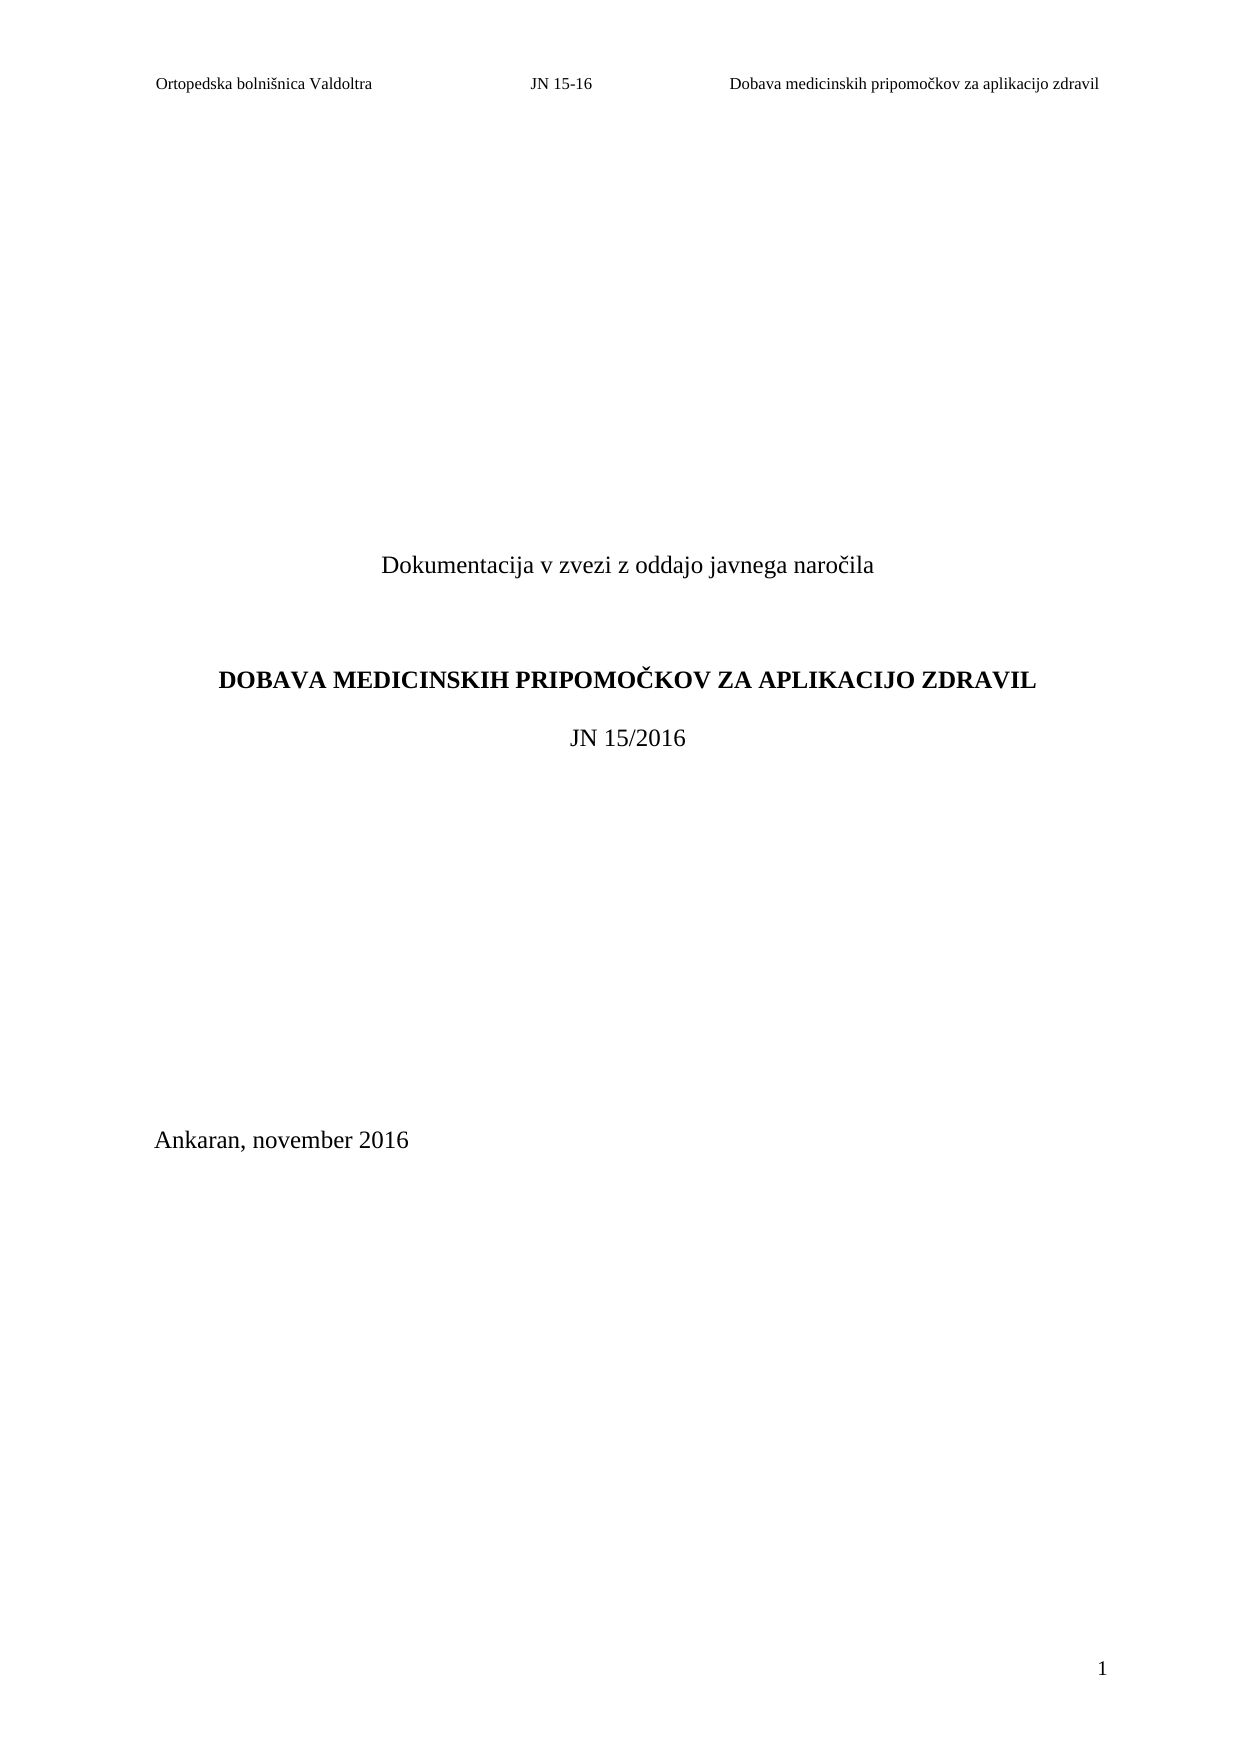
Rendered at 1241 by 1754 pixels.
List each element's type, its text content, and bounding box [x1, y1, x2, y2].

text Dokumentacija v zvezi z oddajo javnega naročila [148, 550, 1107, 579]
text Ankaran, november 2016 [148, 1125, 1107, 1154]
text JN 15/2016 [148, 723, 1107, 751]
text DOBAVA MEDICINSKIH PRIPOMOČKOV ZA APLIKACIJO ZDRAVIL [148, 665, 1107, 694]
